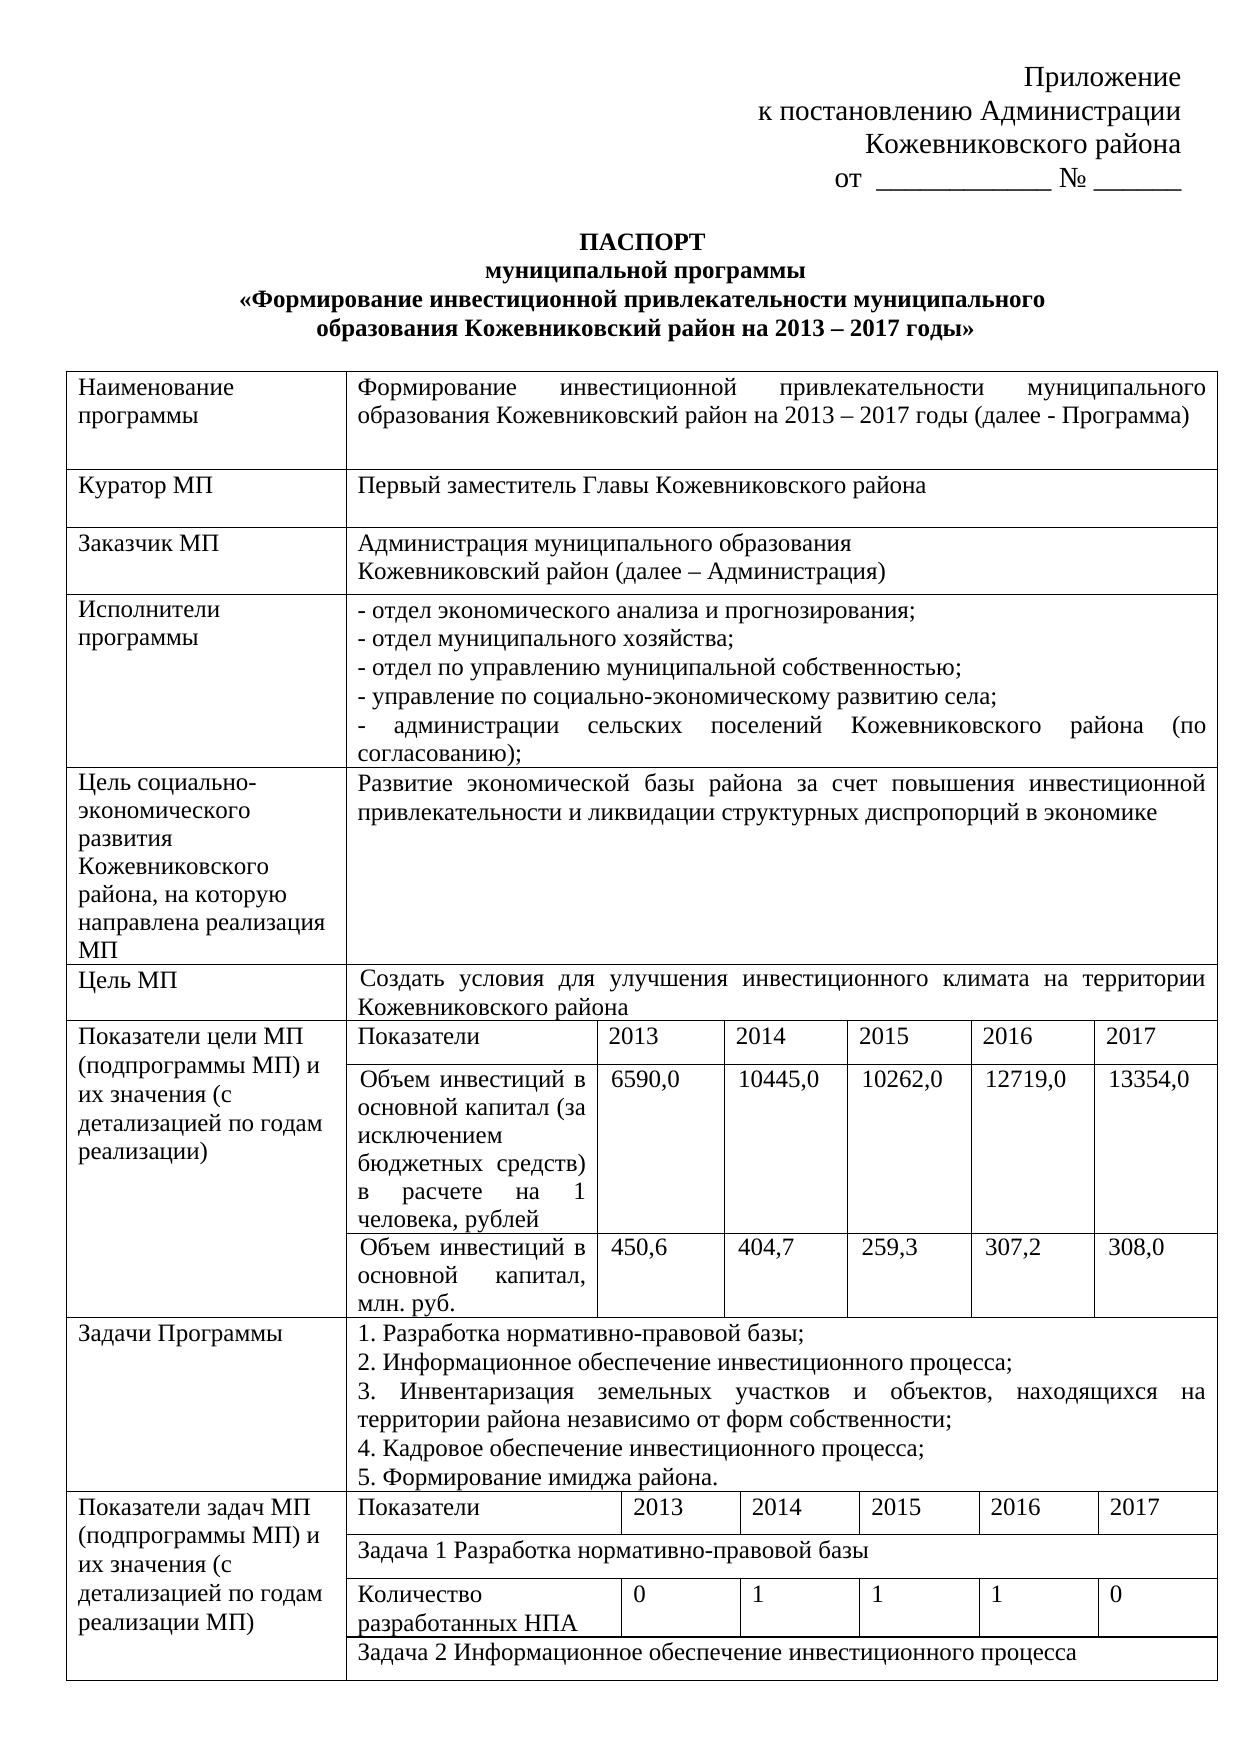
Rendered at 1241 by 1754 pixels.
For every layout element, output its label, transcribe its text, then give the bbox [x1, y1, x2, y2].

table_cell Объем инвестиций в основной капитал, млн. руб. [347, 1234, 597, 1317]
table_cell 450,6 [598, 1234, 724, 1317]
table_cell Задача 1 Разработка нормативно-правовой базы [347, 1535, 1217, 1578]
table_cell 12719,0 [972, 1065, 1094, 1232]
text к постановлению Администрации [103, 93, 1181, 126]
table_cell Задача 2 Информационное обеспечение инвестиционного процесса [347, 1638, 1217, 1680]
table_cell 10445,0 [725, 1065, 847, 1232]
table_cell Цель социально-экономического развития Кожевниковского района, на которую направлена реализация МП [67, 768, 346, 964]
table_cell 13354,0 [1095, 1065, 1217, 1232]
table_cell 10262,0 [848, 1065, 971, 1232]
table_cell Цель МП [67, 965, 346, 1020]
table_cell 2014 [725, 1021, 847, 1064]
table_cell Количество разработанных НПА [347, 1579, 621, 1636]
table_cell 308,0 [1095, 1234, 1217, 1317]
table_cell Исполнители программы [67, 595, 346, 767]
text от ____________ № ______ [103, 160, 1181, 193]
table_cell 2017 [1099, 1492, 1217, 1534]
table_header Наименование программы [67, 372, 346, 469]
table_cell 307,2 [972, 1234, 1094, 1317]
table_cell Показатели цели МП (подпрограммы МП) и их значения (с детализацией по годам реализации) [67, 1021, 346, 1317]
text Приложение [103, 59, 1181, 93]
table_cell 0 [622, 1579, 740, 1636]
table_cell 404,7 [725, 1234, 847, 1317]
table_cell 6590,0 [598, 1065, 724, 1232]
table_cell 1 [741, 1579, 859, 1636]
table_cell 2017 [1095, 1021, 1217, 1064]
table_cell 259,3 [848, 1234, 971, 1317]
table_cell Первый заместитель Главы Кожевниковского района [347, 470, 1217, 527]
table_cell 1 [980, 1579, 1098, 1636]
table_cell 2013 [622, 1492, 740, 1534]
table_cell Объем инвестиций в основной капитал (за исключением бюджетных средств) в расчете на 1 человека, рублей [347, 1065, 597, 1232]
table_cell 0 [1099, 1579, 1217, 1636]
table_cell Заказчик МП [67, 528, 346, 594]
table_cell 2013 [598, 1021, 724, 1064]
table_cell Показатели [347, 1021, 597, 1064]
table_cell Администрация муниципального образования Кожевниковский район (далее – Администрация) [347, 528, 1217, 594]
table_cell Показатели задач МП (подпрограммы МП) и их значения (с детализацией по годам реализации МП) [67, 1492, 346, 1680]
table_header Формирование инвестиционной привлекательности муниципального образования Кожевниковский район на 2013 – 2017 годы (далее - Программа) [347, 372, 1217, 469]
title «Формирование инвестиционной привлекательности муниципального [103, 284, 1181, 313]
table_cell 2016 [972, 1021, 1094, 1064]
table_cell 2015 [848, 1021, 971, 1064]
title образования Кожевниковский район на 2013 – 2017 годы» [103, 313, 1181, 342]
table_cell Создать условия для улучшения инвестиционного климата на территории Кожевниковского района [347, 965, 1217, 1020]
table_cell 1 [860, 1579, 979, 1636]
table_cell Куратор МП [67, 470, 346, 527]
text муниципальной программы [103, 256, 1181, 284]
table_cell - отдел экономического анализа и прогнозирования; - отдел муниципального хозяйства; - отдел по управлению муниципальной собственностью; - управление по социально-экономическому развитию села; - администрации сельских поселений Кожевниковского района (по согласованию); [347, 595, 1217, 767]
table_cell 2015 [860, 1492, 979, 1534]
table_cell Задачи Программы [67, 1318, 346, 1491]
table_cell Показатели [347, 1492, 621, 1534]
table_cell Развитие экономической базы района за счет повышения инвестиционной привлекательности и ликвидации структурных диспропорций в экономике [347, 768, 1217, 964]
table_cell 2016 [980, 1492, 1098, 1534]
text ПАСПОРТ [103, 227, 1181, 256]
table_cell 1. Разработка нормативно-правовой базы; 2. Информационное обеспечение инвестиционного процесса; 3. Инвентаризация земельных участков и объектов, находящихся на территории района независимо от форм собственности; 4. Кадровое обеспечение инвестиционного процесса; 5. Формирование имиджа района. [347, 1318, 1217, 1491]
text Кожевниковского района [103, 126, 1181, 160]
table_cell 2014 [741, 1492, 859, 1534]
